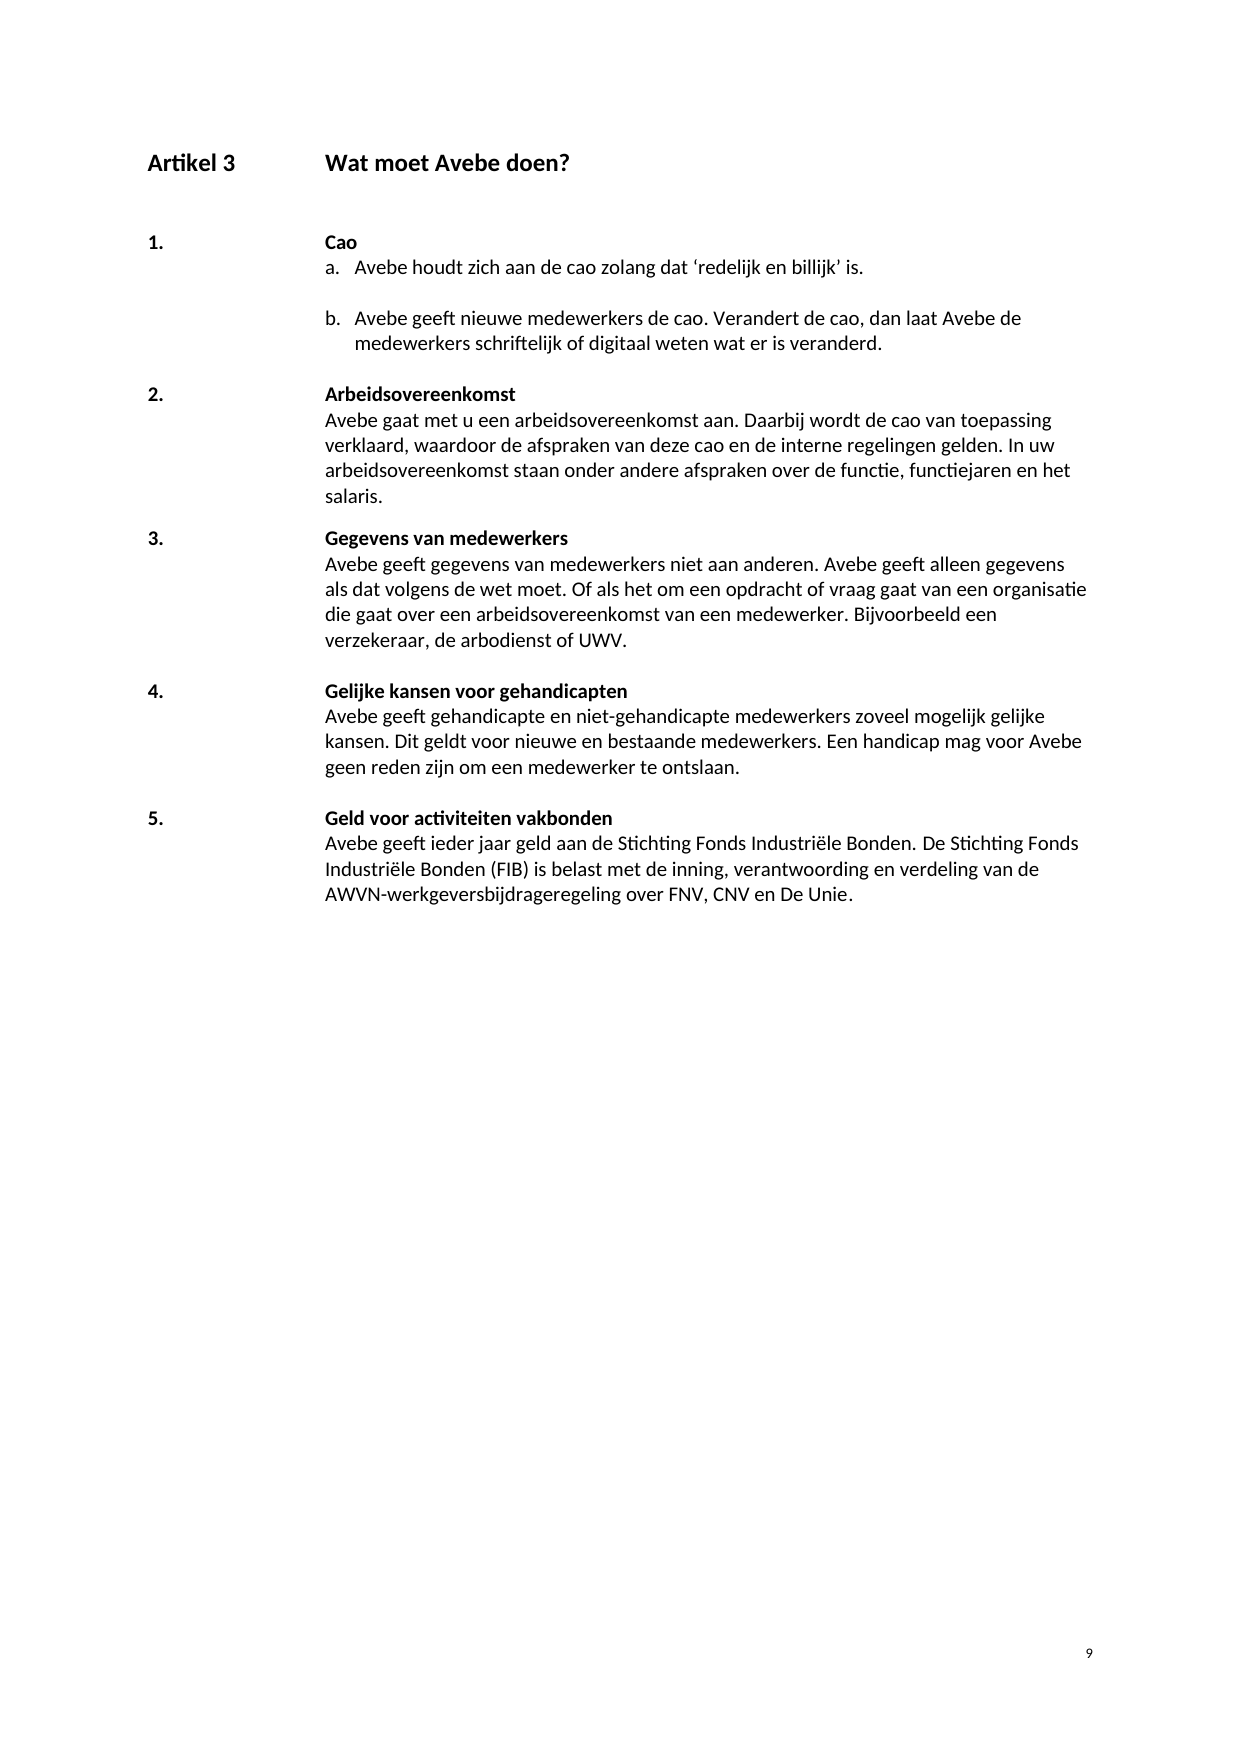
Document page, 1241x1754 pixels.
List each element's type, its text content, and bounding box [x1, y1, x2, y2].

list Gegevens van medewerkers [148, 525, 1093, 551]
list Cao [148, 229, 1093, 254]
list Gelijke kansen voor gehandicapten [148, 678, 1093, 703]
list Avebe geeft nieuwe medewerkers de cao. Verandert de cao, dan laat Avebe de [325, 305, 1093, 331]
text medewerkers schriftelijk of digitaal weten wat er is veranderd. [354, 331, 1093, 356]
list Avebe houdt zich aan de cao zolang dat ‘redelijk en billijk’ is. [325, 254, 1093, 280]
list Geld voor activiteiten vakbonden [148, 805, 1093, 830]
text Avebe geeft gehandicapte en niet-gehandicapte medewerkers zoveel mogelijk gelijke kansen. Dit geldt voor nieuwe en bestaande medewerkers. Een handicap mag voor Avebe geen reden zijn om een medewerker te ontslaan. [147, 703, 1093, 779]
text Avebe geeft ieder jaar geld aan de Stichting Fonds Industriële Bonden. De Stichting Fonds Industriële Bonden (FIB) is belast met de inning, verantwoording en verdeling van de AWVN-werkgeversbijdrageregeling over FNV, CNV en De Unie. [147, 830, 1093, 907]
text Avebe gaat met u een arbeidsovereenkomst aan. Daarbij wordt de cao van toepassing verklaard, waardoor de afspraken van deze cao en de interne regelingen gelden. In uw arbeidsovereenkomst staan onder andere afspraken over de functie, functiejaren en het salaris. [147, 407, 1093, 508]
text Avebe geeft gegevens van medewerkers niet aan anderen. Avebe geeft alleen gegevens als dat volgens de wet moet. Of als het om een opdracht of vraag gaat van een organisatie die gaat over een arbeidsovereenkomst van een medewerker. Bijvoorbeeld een verzekeraar, de arbodienst of UWV. [147, 551, 1093, 652]
text Artikel 3 Wat moet Avebe doen? [147, 148, 1093, 178]
list Arbeidsovereenkomst [148, 381, 1093, 407]
